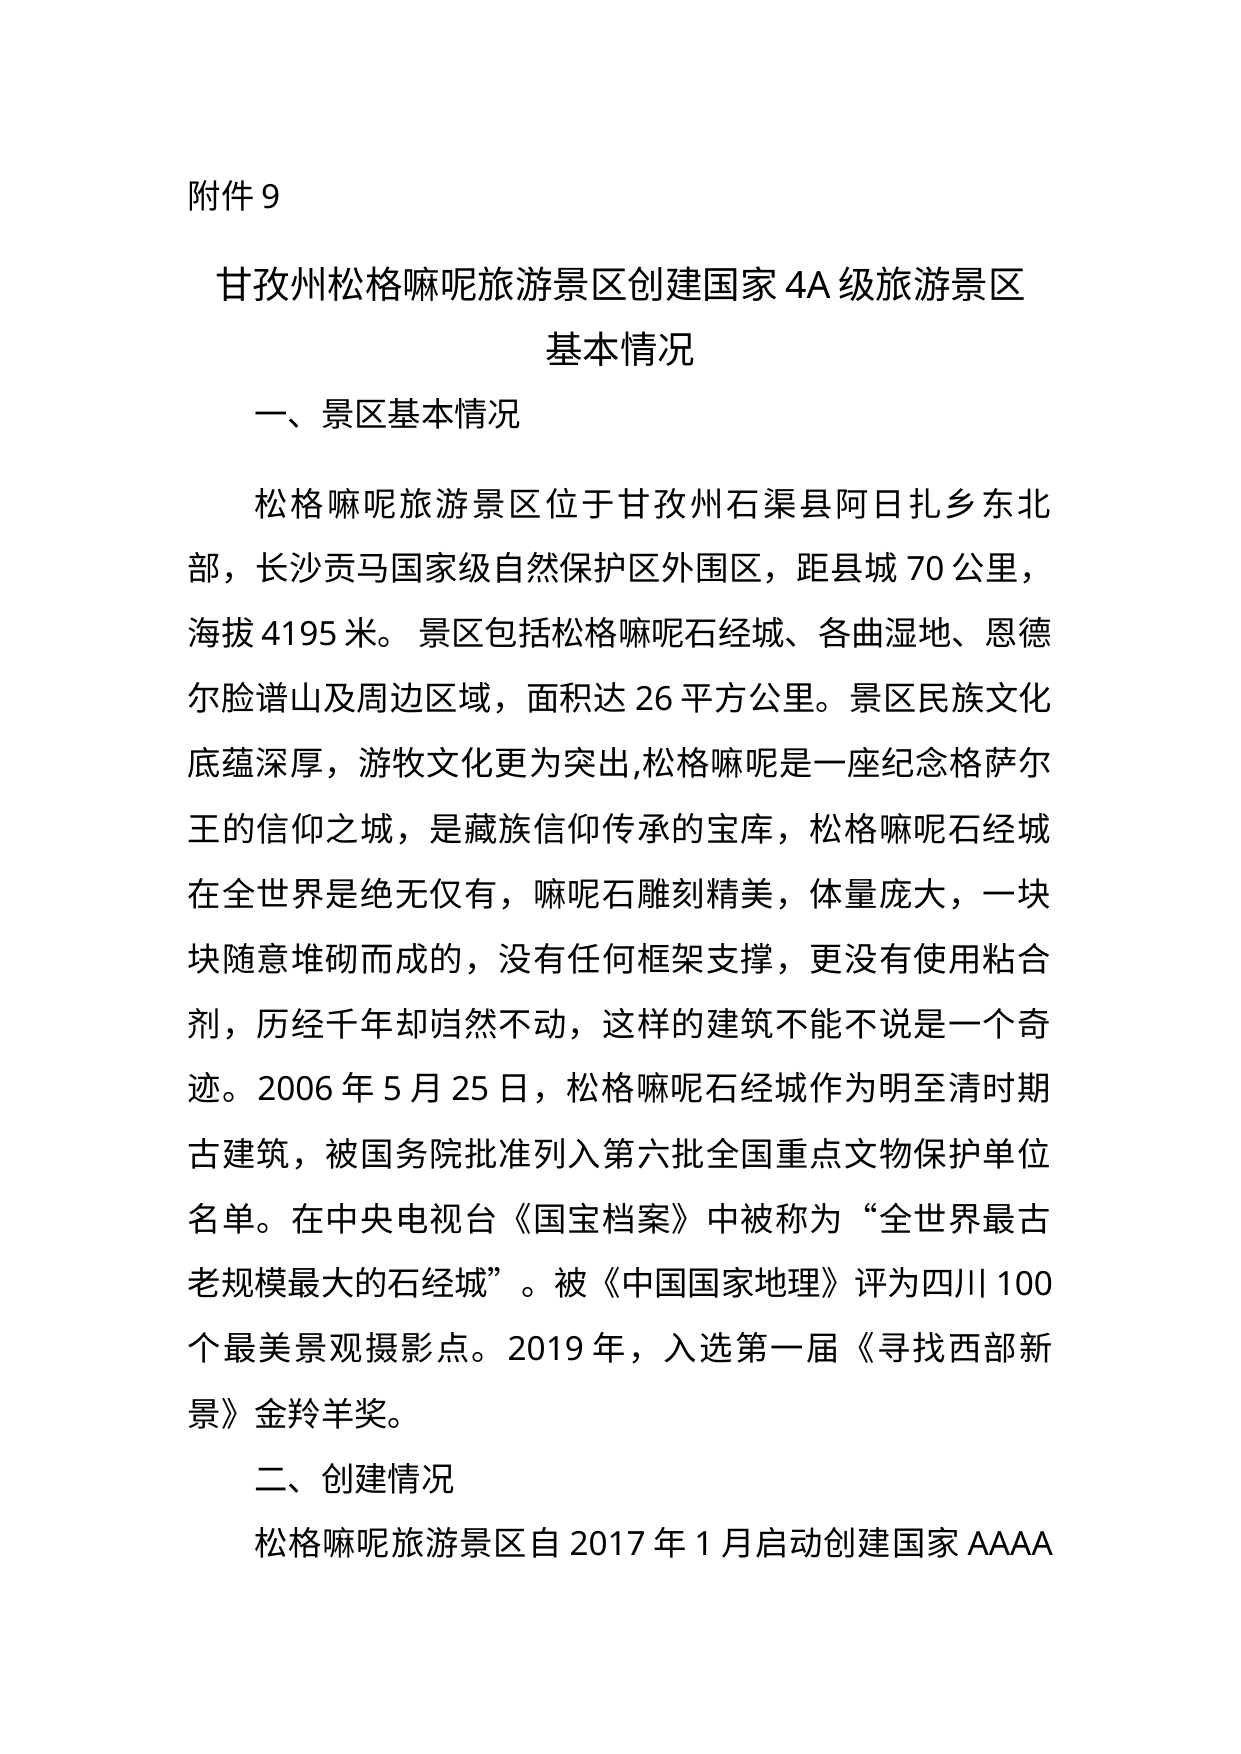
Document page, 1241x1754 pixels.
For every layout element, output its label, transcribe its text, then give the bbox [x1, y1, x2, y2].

text 附件9 [187, 162, 1053, 227]
list 创建情况 [187, 1444, 1053, 1509]
text 松格嘛呢旅游景区位于甘孜州石渠县阿日扎乡东北部，长沙贡马国家级自然保护区外围区，距县城70公里，海拔4195米。 景区包括松格嘛呢石经城、各曲湿地、恩德尔脸谱山及周边区域，面积达26平方公里。景区民族文化底蕴深厚，游牧文化更为突出,松格嘛呢是一座纪念格萨尔王的信仰之城，是藏族信仰传承的宝库，松格嘛呢石经城在全世界是绝无仅有，嘛呢石雕刻精美，体量庞大，一块块随意堆砌而成的，没有任何框架支撑，更没有使用粘合剂，历经千年却岿然不动，这样的建筑不能不说是一个奇迹。2006年5月25日，松格嘛呢石经城作为明至清时期古建筑，被国务院批准列入第六批全国重点文物保护单位名单。在中央电视台《国宝档案》中被称为“全世界最古老规模最大的石经城”。被《中国国家地理》评为四川100个最美景观摄影点。2019年，入选第一届《寻找西部新景》金羚羊奖。 [187, 469, 1053, 1444]
text 甘孜州松格嘛呢旅游景区创建国家4A级旅游景区 [187, 250, 1053, 315]
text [187, 1509, 1053, 1574]
text 一、景区基本情况 [187, 380, 1053, 445]
text 基本情况 [187, 315, 1053, 380]
